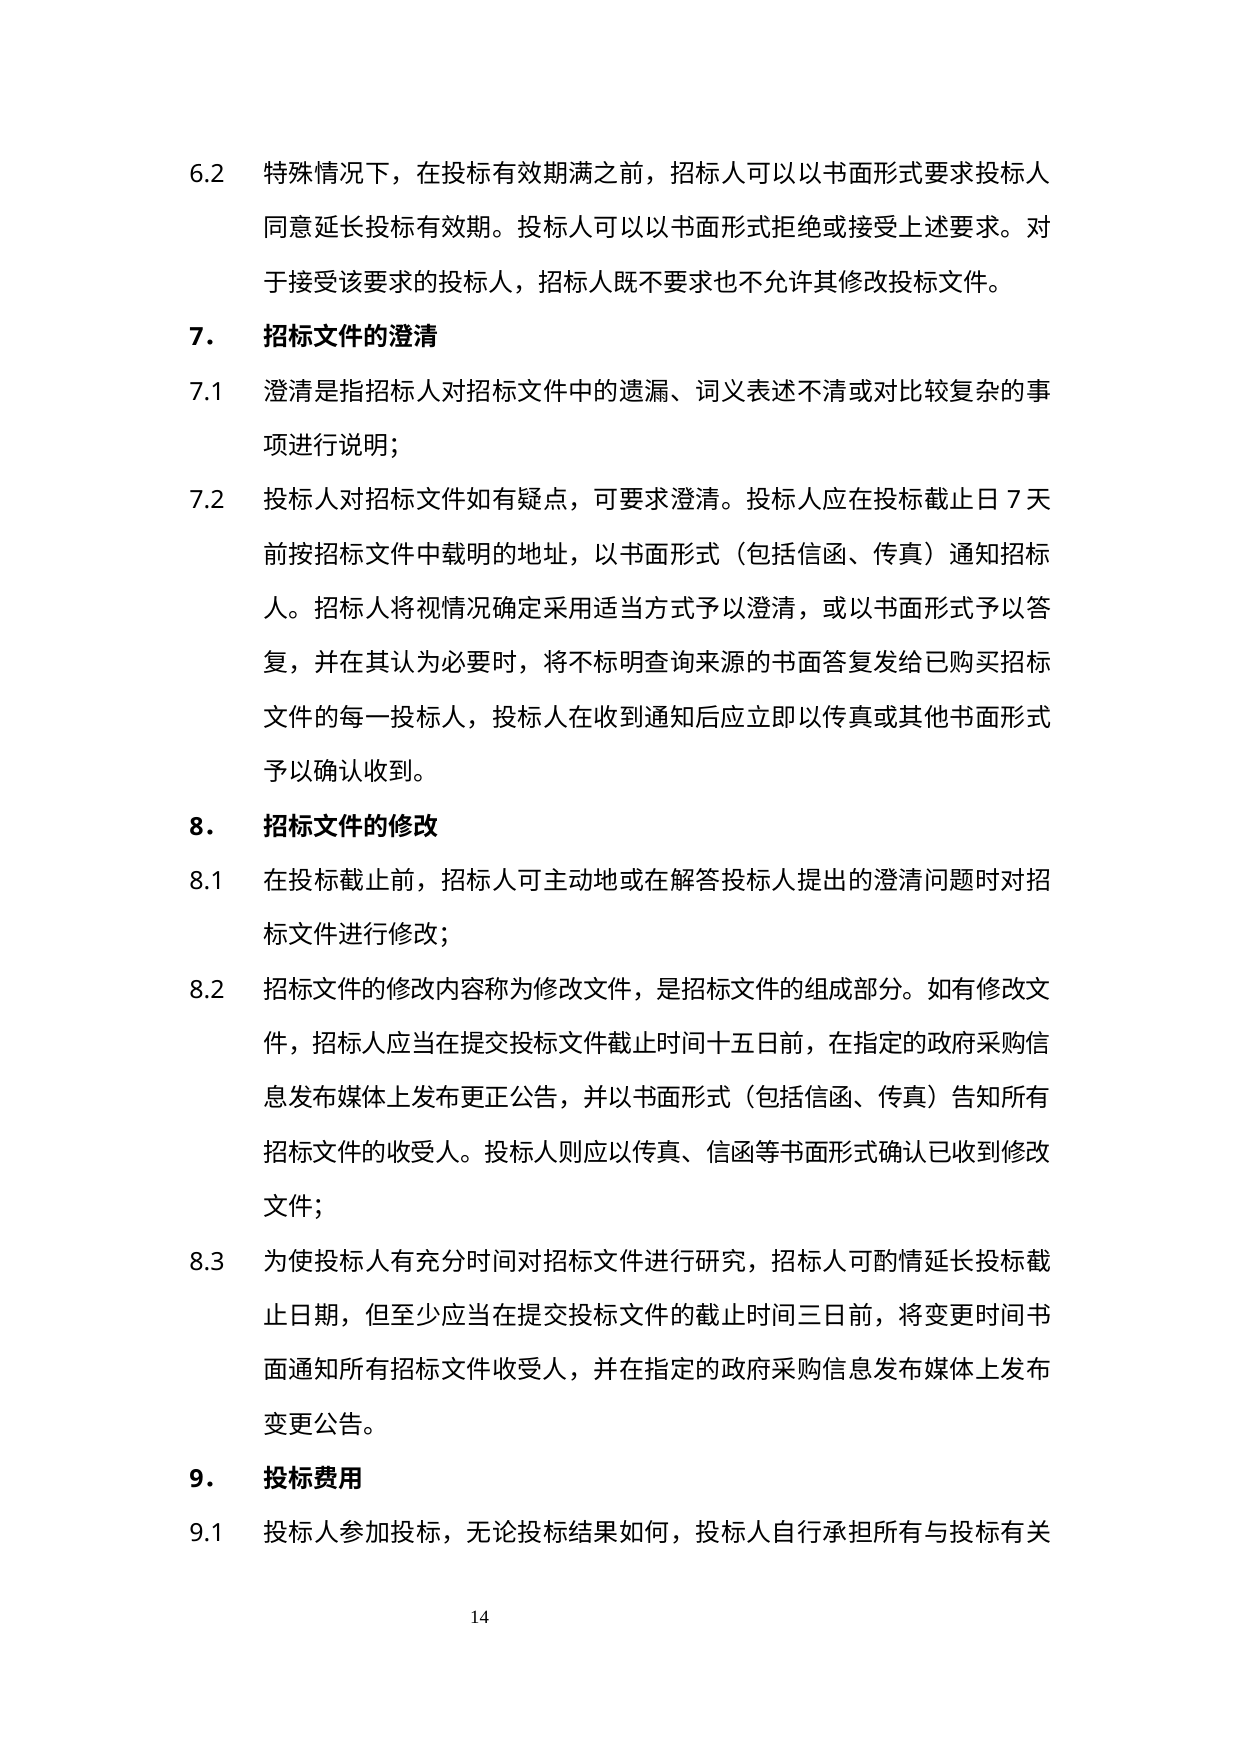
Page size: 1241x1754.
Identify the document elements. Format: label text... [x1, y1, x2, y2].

text 8.1 在投标截止前，招标人可主动地或在解答投标人提出的澄清问题时对招标文件进行修改； [189, 860, 1051, 951]
text 8.2 招标文件的修改内容称为修改文件，是招标文件的组成部分。如有修改文件，招标人应当在提交投标文件截止时间十五日前，在指定的政府采购信息发布媒体上发布更正公告，并以书面形式（包括信函、传真）告知所有招标文件的收受人。投标人则应以传真、信函等书面形式确认已收到修改文件； [189, 969, 1051, 1223]
text 8.3 为使投标人有充分时间对招标文件进行研究，招标人可酌情延长投标截止日期，但至少应当在提交投标文件的截止时间三日前，将变更时间书面通知所有招标文件收受人，并在指定的政府采购信息发布媒体上发布变更公告。 [189, 1241, 1051, 1440]
text 7． 招标文件的澄清 [189, 317, 1051, 353]
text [189, 1513, 1051, 1549]
text 8． 招标文件的修改 [189, 806, 1051, 842]
text 9． 投标费用 [189, 1458, 1051, 1495]
text 7.1 澄清是指招标人对招标文件中的遗漏、词义表述不清或对比较复杂的事项进行说明； [189, 371, 1051, 462]
text 6.2 特殊情况下，在投标有效期满之前，招标人可以以书面形式要求投标人同意延长投标有效期。投标人可以以书面形式拒绝或接受上述要求。对于接受该要求的投标人，招标人既不要求也不允许其修改投标文件。 [189, 153, 1051, 298]
text 7.2 投标人对招标文件如有疑点，可要求澄清。投标人应在投标截止日7天前按招标文件中载明的地址，以书面形式（包括信函、传真）通知招标人。招标人将视情况确定采用适当方式予以澄清，或以书面形式予以答复，并在其认为必要时，将不标明查询来源的书面答复发给已购买招标文件的每一投标人，投标人在收到通知后应立即以传真或其他书面形式予以确认收到。 [189, 480, 1051, 788]
